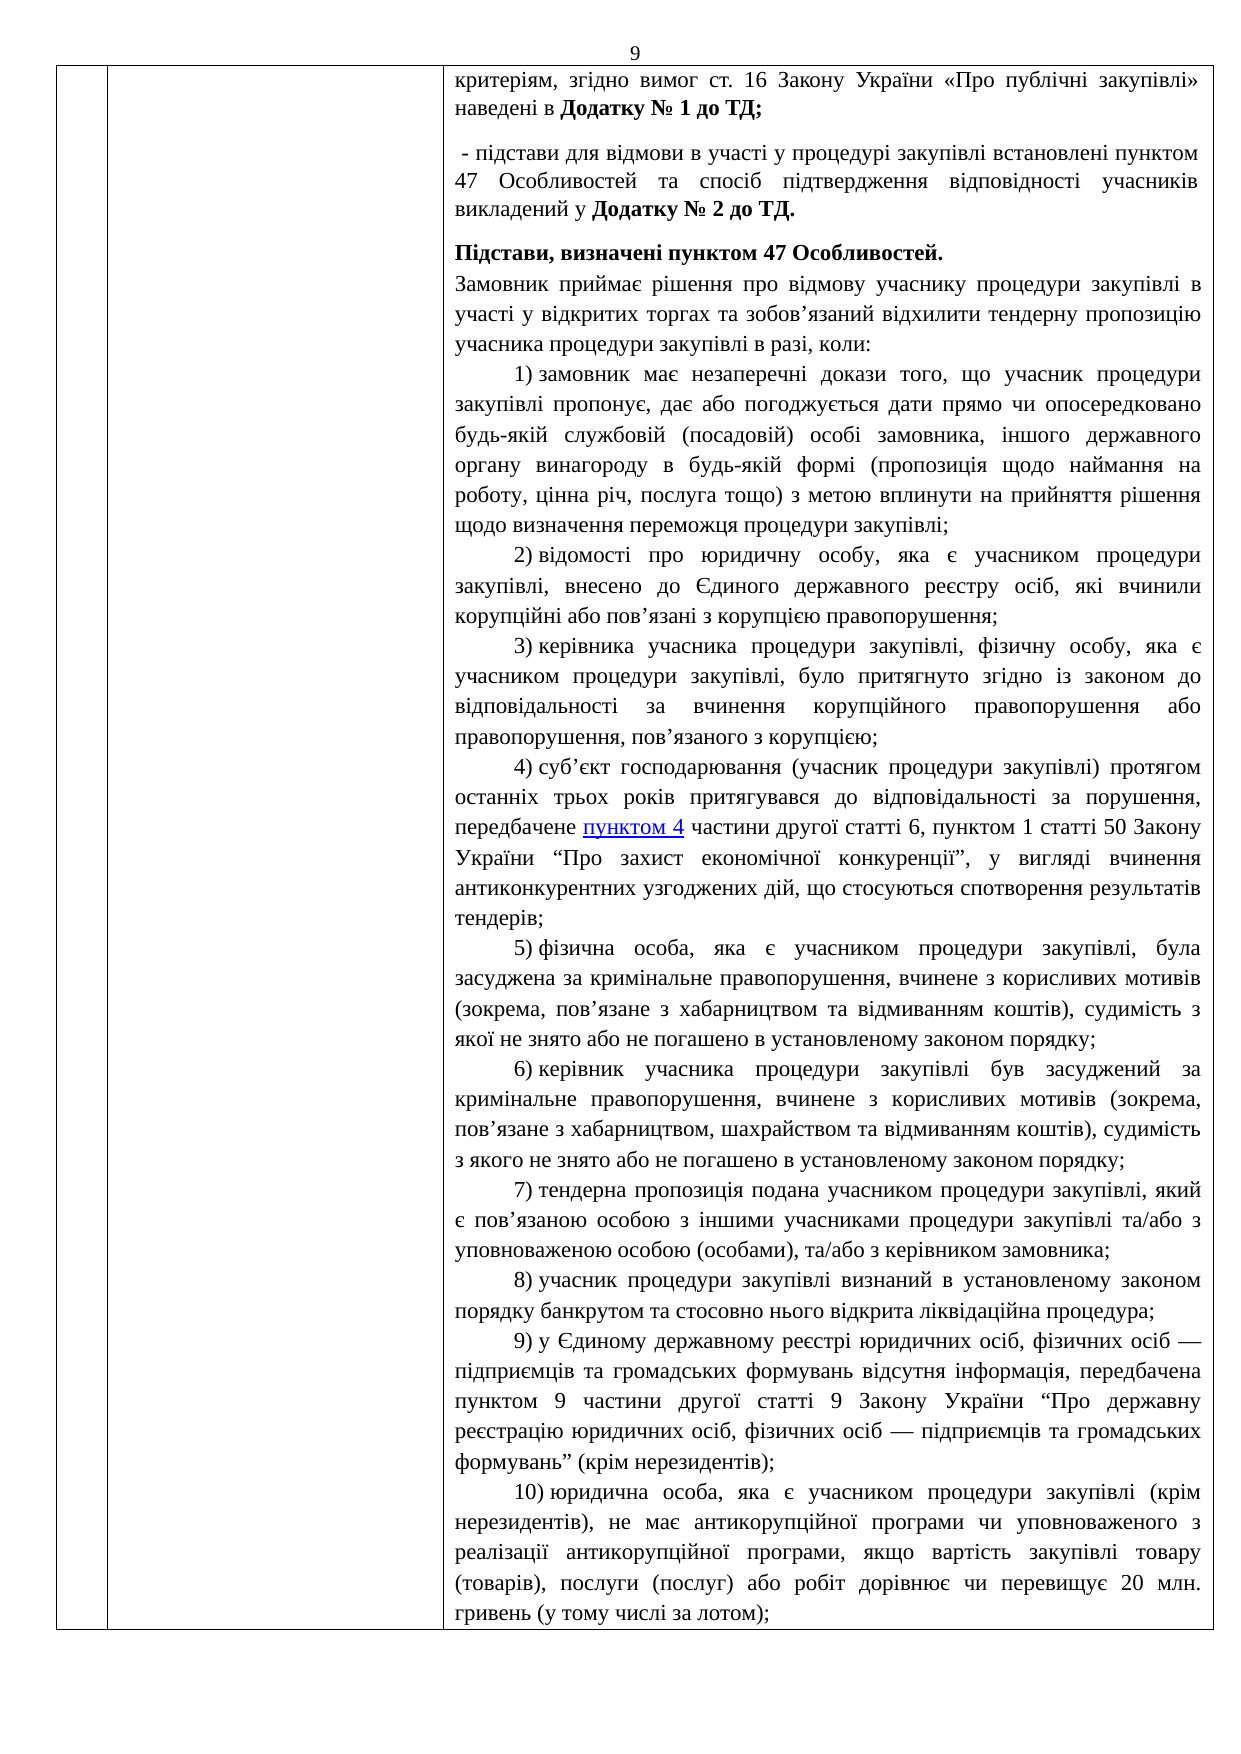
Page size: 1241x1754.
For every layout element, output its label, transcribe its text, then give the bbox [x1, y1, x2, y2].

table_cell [108, 66, 443, 1629]
table_cell 5 [57, 66, 107, 1629]
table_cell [444, 66, 1213, 1629]
